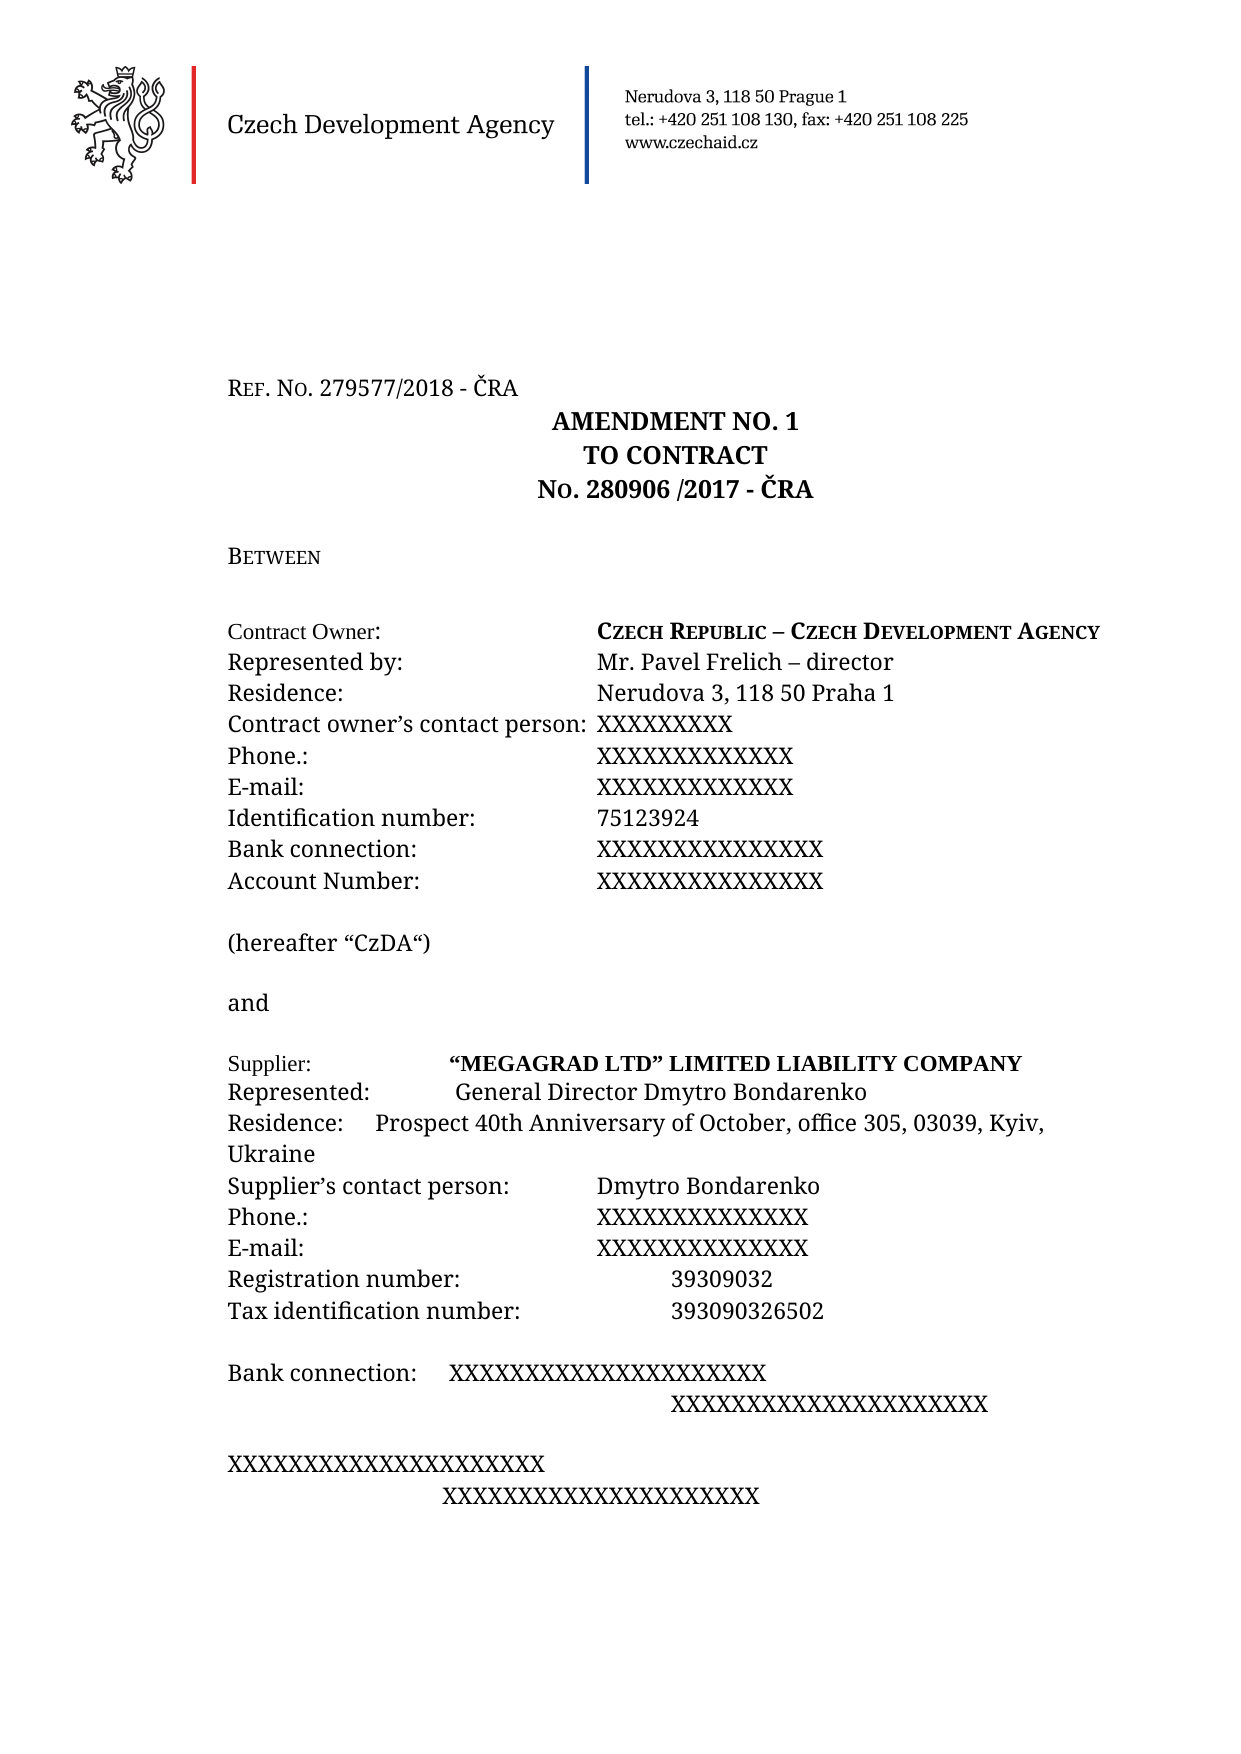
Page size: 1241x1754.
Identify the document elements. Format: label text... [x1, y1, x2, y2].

text XXXXXXXXXXXXXXXXXXXXX [227, 1388, 1123, 1420]
text (hereafter “CzDA“) [227, 927, 1123, 987]
text Represented: General Director Dmytro Bondarenko [227, 1076, 1123, 1107]
text Account Number: XXXXXXXXXXXXXXX [227, 864, 1123, 896]
text XXXXXXXXXXXXXXXXXXXXX [227, 1420, 1123, 1480]
text Residence: Nerudova 3, 118 50 Praha 1 [227, 677, 1123, 708]
subtitle AMENDMENT NO. 1 [227, 403, 1123, 437]
text XXXXXXXXXXXXXXXXXXXXX [228, 1480, 1123, 1511]
text Supplier’s contact person: Dmytro Bondarenko [227, 1170, 1123, 1201]
text Phone.: XXXXXXXXXXXXXX [227, 1201, 1123, 1232]
text Between [227, 539, 1123, 571]
subtitle No. 280906 /2017 - ČRA [227, 471, 1123, 506]
text Contract owner’s contact person: XXXXXXXXX [227, 708, 1123, 739]
picture [0, 0, 1241, 204]
text Supplier: “MEGAGRAD LTD” LIMITED LIABILITY COMPANY [227, 1049, 1123, 1076]
text Ref. No. 279577/2018 - ČRA [227, 372, 1123, 403]
text Represented by: Mr. Pavel Frelich – director [227, 646, 1123, 677]
text and [227, 987, 1123, 1018]
text Bank connection: XXXXXXXXXXXXXXX [227, 833, 1123, 864]
text Contract Owner: Czech Republic – Czech Development Agency [227, 614, 1123, 646]
text E-mail: XXXXXXXXXXXXX [227, 771, 1123, 802]
text E-mail: XXXXXXXXXXXXXX [227, 1232, 1123, 1263]
text Registration number: 39309032 [227, 1263, 1123, 1295]
text Tax identification number: 393090326502 [227, 1295, 1123, 1326]
text Phone.: XXXXXXXXXXXXX [227, 739, 1123, 771]
text Bank connection: XXXXXXXXXXXXXXXXXXXXX [227, 1357, 1123, 1388]
text Identification number: 75123924 [227, 802, 1123, 833]
subtitle TO CONTRACT [227, 437, 1123, 471]
text Residence: Prospect 40th Anniversary of October, office 305, 03039, Kyiv, Ukraine [227, 1107, 1123, 1170]
